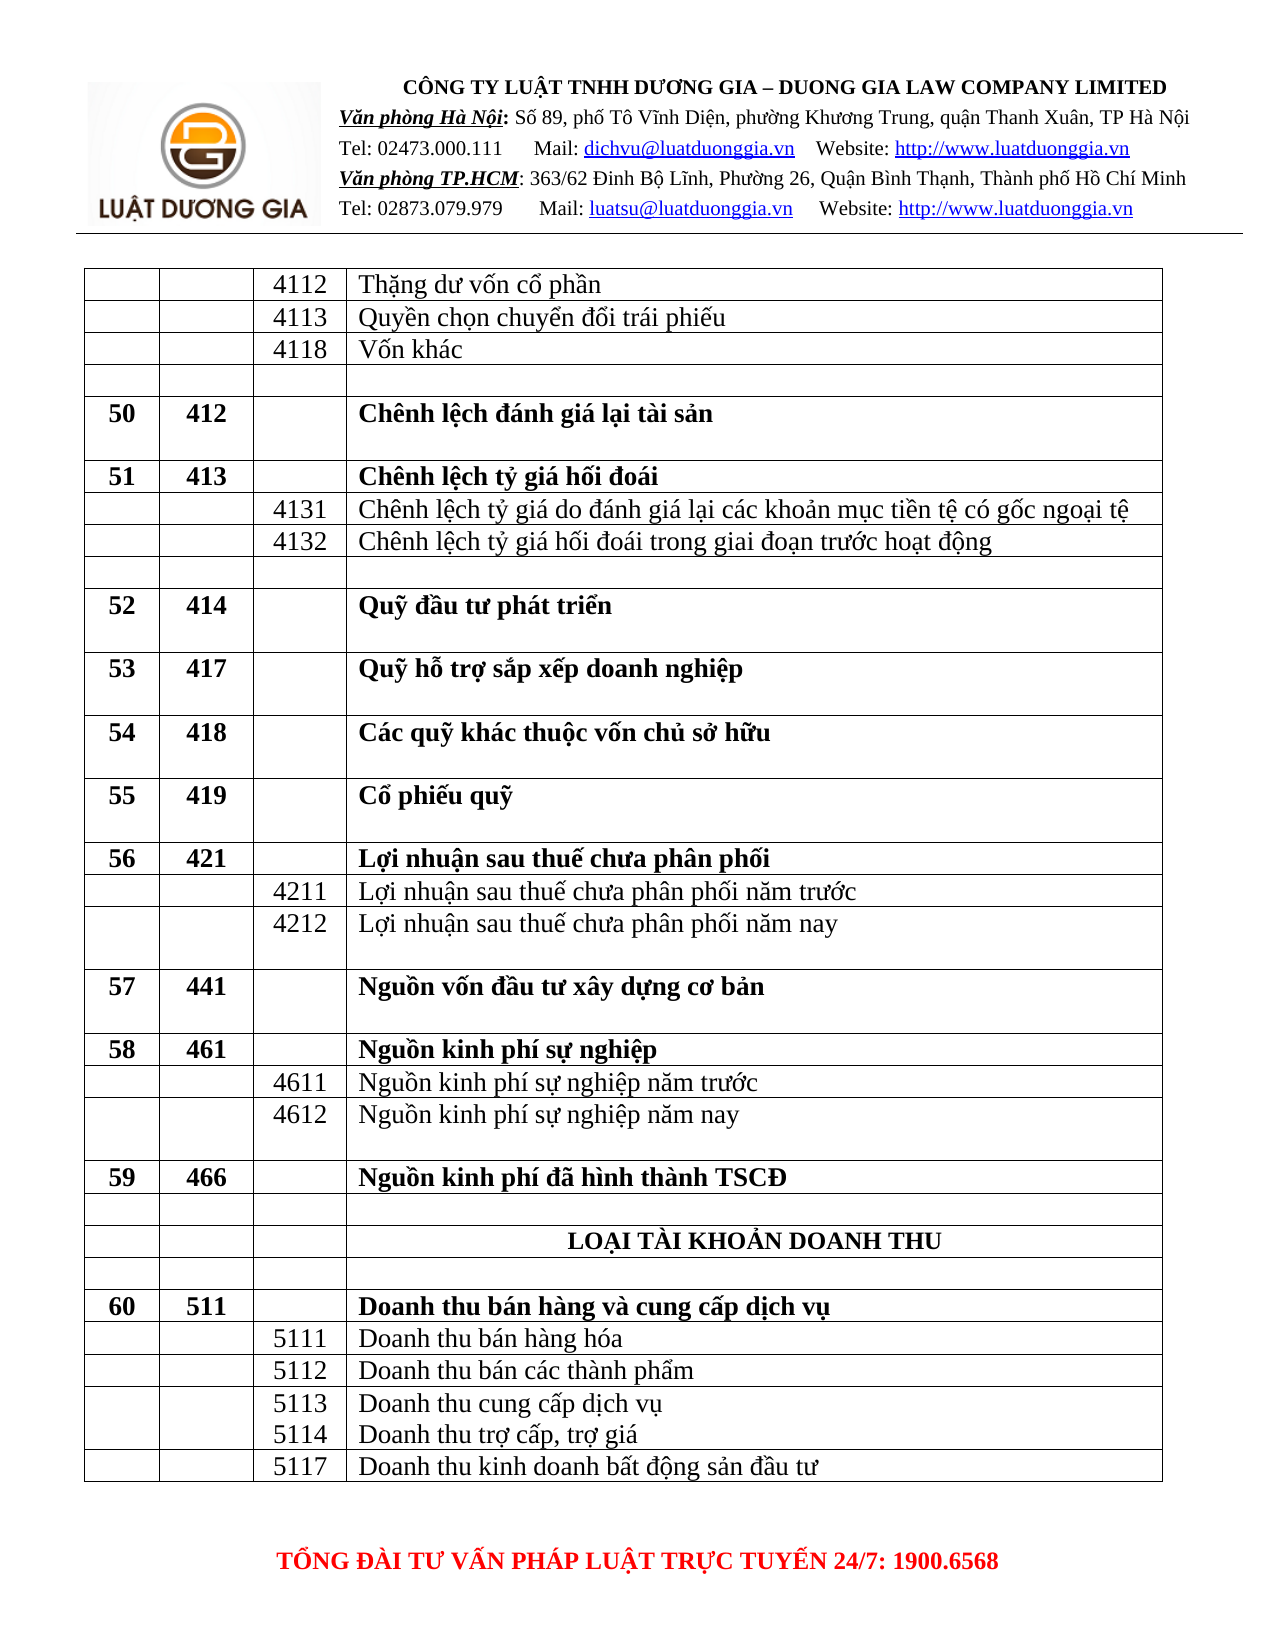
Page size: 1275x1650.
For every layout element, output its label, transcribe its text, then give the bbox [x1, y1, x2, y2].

table_cell [85, 907, 159, 969]
table_cell Nguồn kinh phí sự nghiệp [347, 1034, 1162, 1065]
table_cell [85, 1355, 159, 1386]
table_cell 4612 [254, 1098, 346, 1160]
table_cell Doanh thu kinh doanh bất động sản đầu tư [347, 1450, 1162, 1481]
table_cell 55 [85, 779, 159, 842]
table_cell 53 [85, 653, 159, 715]
table_cell Chênh lệch tỷ giá hối đoái [347, 461, 1162, 492]
table_cell [254, 779, 346, 842]
table_cell [85, 875, 159, 906]
table_cell [160, 1258, 253, 1289]
table_cell LOẠI TÀI KHOẢN DOANH THU [347, 1226, 1162, 1257]
table_cell Doanh thu bán các thành phẩm [347, 1355, 1162, 1386]
table_cell [160, 525, 253, 556]
table_cell 50 [85, 397, 159, 459]
table_cell 56 [85, 843, 159, 874]
table_cell [160, 1226, 253, 1257]
table_cell 441 [160, 970, 253, 1033]
table_cell [347, 1194, 1162, 1225]
table_cell Lợi nhuận sau thuế chưa phân phối năm trước [347, 875, 1162, 906]
table_cell 4211 [254, 875, 346, 906]
table_cell [160, 1322, 253, 1353]
table_cell [160, 1194, 253, 1225]
table_cell [85, 1450, 159, 1481]
table_cell [85, 1322, 159, 1353]
table_cell 4132 [254, 525, 346, 556]
table_cell Thặng dư vốn cổ phần [347, 269, 1162, 299]
table_cell Lợi nhuận sau thuế chưa phân phối năm nay [347, 907, 1162, 969]
table_cell [254, 1161, 346, 1192]
table_cell [85, 301, 159, 332]
table_cell [160, 557, 253, 588]
table_cell 461 [160, 1034, 253, 1065]
table_cell [160, 301, 253, 332]
table_cell [85, 493, 159, 524]
table_cell [160, 1450, 253, 1481]
table_cell 5111 [254, 1322, 346, 1353]
table_cell Doanh thu cung cấp dịch vụ Doanh thu trợ cấp, trợ giá [347, 1387, 1162, 1449]
table_cell Quỹ hỗ trợ sắp xếp doanh nghiệp [347, 653, 1162, 715]
table_cell 511 [160, 1290, 253, 1321]
table_cell 412 [160, 397, 253, 459]
table_cell [160, 1066, 253, 1097]
table_cell [85, 1387, 159, 1449]
table_cell 54 [85, 716, 159, 778]
table_cell [160, 493, 253, 524]
table_cell Lợi nhuận sau thuế chưa phân phối [347, 843, 1162, 874]
table_cell 421 [160, 843, 253, 874]
table_cell 417 [160, 653, 253, 715]
table_cell Chênh lệch đánh giá lại tài sản [347, 397, 1162, 459]
table_cell 60 [85, 1290, 159, 1321]
table_cell Nguồn kinh phí sự nghiệp năm nay [347, 1098, 1162, 1160]
table_cell [254, 1034, 346, 1065]
table_cell [347, 365, 1162, 396]
table_cell [85, 365, 159, 396]
picture [87, 82, 322, 226]
table_cell 57 [85, 970, 159, 1033]
table_cell [160, 365, 253, 396]
table_cell [254, 1226, 346, 1257]
table_cell [160, 333, 253, 364]
table_cell [85, 1066, 159, 1097]
table_cell 4212 [254, 907, 346, 969]
table_cell [160, 907, 253, 969]
table_cell [254, 365, 346, 396]
table_cell Doanh thu bán hàng và cung cấp dịch vụ [347, 1290, 1162, 1321]
table_cell 4112 [254, 269, 346, 299]
table_cell 419 [160, 779, 253, 842]
table_cell 4611 [254, 1066, 346, 1097]
table_cell 5117 [254, 1450, 346, 1481]
table_cell [347, 1258, 1162, 1289]
table_cell [254, 461, 346, 492]
table_cell 51 [85, 461, 159, 492]
table_cell [160, 1098, 253, 1160]
table_cell [85, 333, 159, 364]
table_cell Quỹ đầu tư phát triển [347, 589, 1162, 652]
table_cell 5112 [254, 1355, 346, 1386]
table_cell [160, 1387, 253, 1449]
table_cell 414 [160, 589, 253, 652]
table_cell [254, 1290, 346, 1321]
table_cell 58 [85, 1034, 159, 1065]
table_cell Doanh thu bán hàng hóa [347, 1322, 1162, 1353]
table_cell 4113 [254, 301, 346, 332]
table_cell [254, 1194, 346, 1225]
table_cell [85, 1226, 159, 1257]
table_cell [254, 1258, 346, 1289]
table_cell [254, 653, 346, 715]
table_cell [85, 269, 159, 299]
table_cell [160, 269, 253, 299]
table_cell [254, 589, 346, 652]
table_cell [85, 1258, 159, 1289]
table_cell 4118 [254, 333, 346, 364]
table_cell Vốn khác [347, 333, 1162, 364]
table_cell Cổ phiếu quỹ [347, 779, 1162, 842]
table_cell [254, 557, 346, 588]
table_cell Nguồn kinh phí sự nghiệp năm trước [347, 1066, 1162, 1097]
table_cell 59 [85, 1161, 159, 1192]
table_cell [254, 397, 346, 459]
table_cell 4131 [254, 493, 346, 524]
table_cell Chênh lệch tỷ giá hối đoái trong giai đoạn trước hoạt động [347, 525, 1162, 556]
table_cell [347, 557, 1162, 588]
table_cell [85, 525, 159, 556]
table_cell 418 [160, 716, 253, 778]
table_cell 413 [160, 461, 253, 492]
table_cell [254, 716, 346, 778]
table_cell Nguồn kinh phí đã hình thành TSCĐ [347, 1161, 1162, 1192]
table_cell [160, 1355, 253, 1386]
table_cell 466 [160, 1161, 253, 1192]
table_cell [85, 1098, 159, 1160]
table_cell 52 [85, 589, 159, 652]
table_cell 5113 5114 [254, 1387, 346, 1449]
table_cell Quyền chọn chuyển đổi trái phiếu [347, 301, 1162, 332]
table_cell [254, 843, 346, 874]
table_cell [85, 1194, 159, 1225]
table_cell Nguồn vốn đầu tư xây dựng cơ bản [347, 970, 1162, 1033]
table_cell [254, 970, 346, 1033]
table_cell [160, 875, 253, 906]
table_cell Các quỹ khác thuộc vốn chủ sở hữu [347, 716, 1162, 778]
table_cell Chênh lệch tỷ giá do đánh giá lại các khoản mục tiền tệ có gốc ngoại tệ [347, 493, 1162, 524]
table_cell [85, 557, 159, 588]
